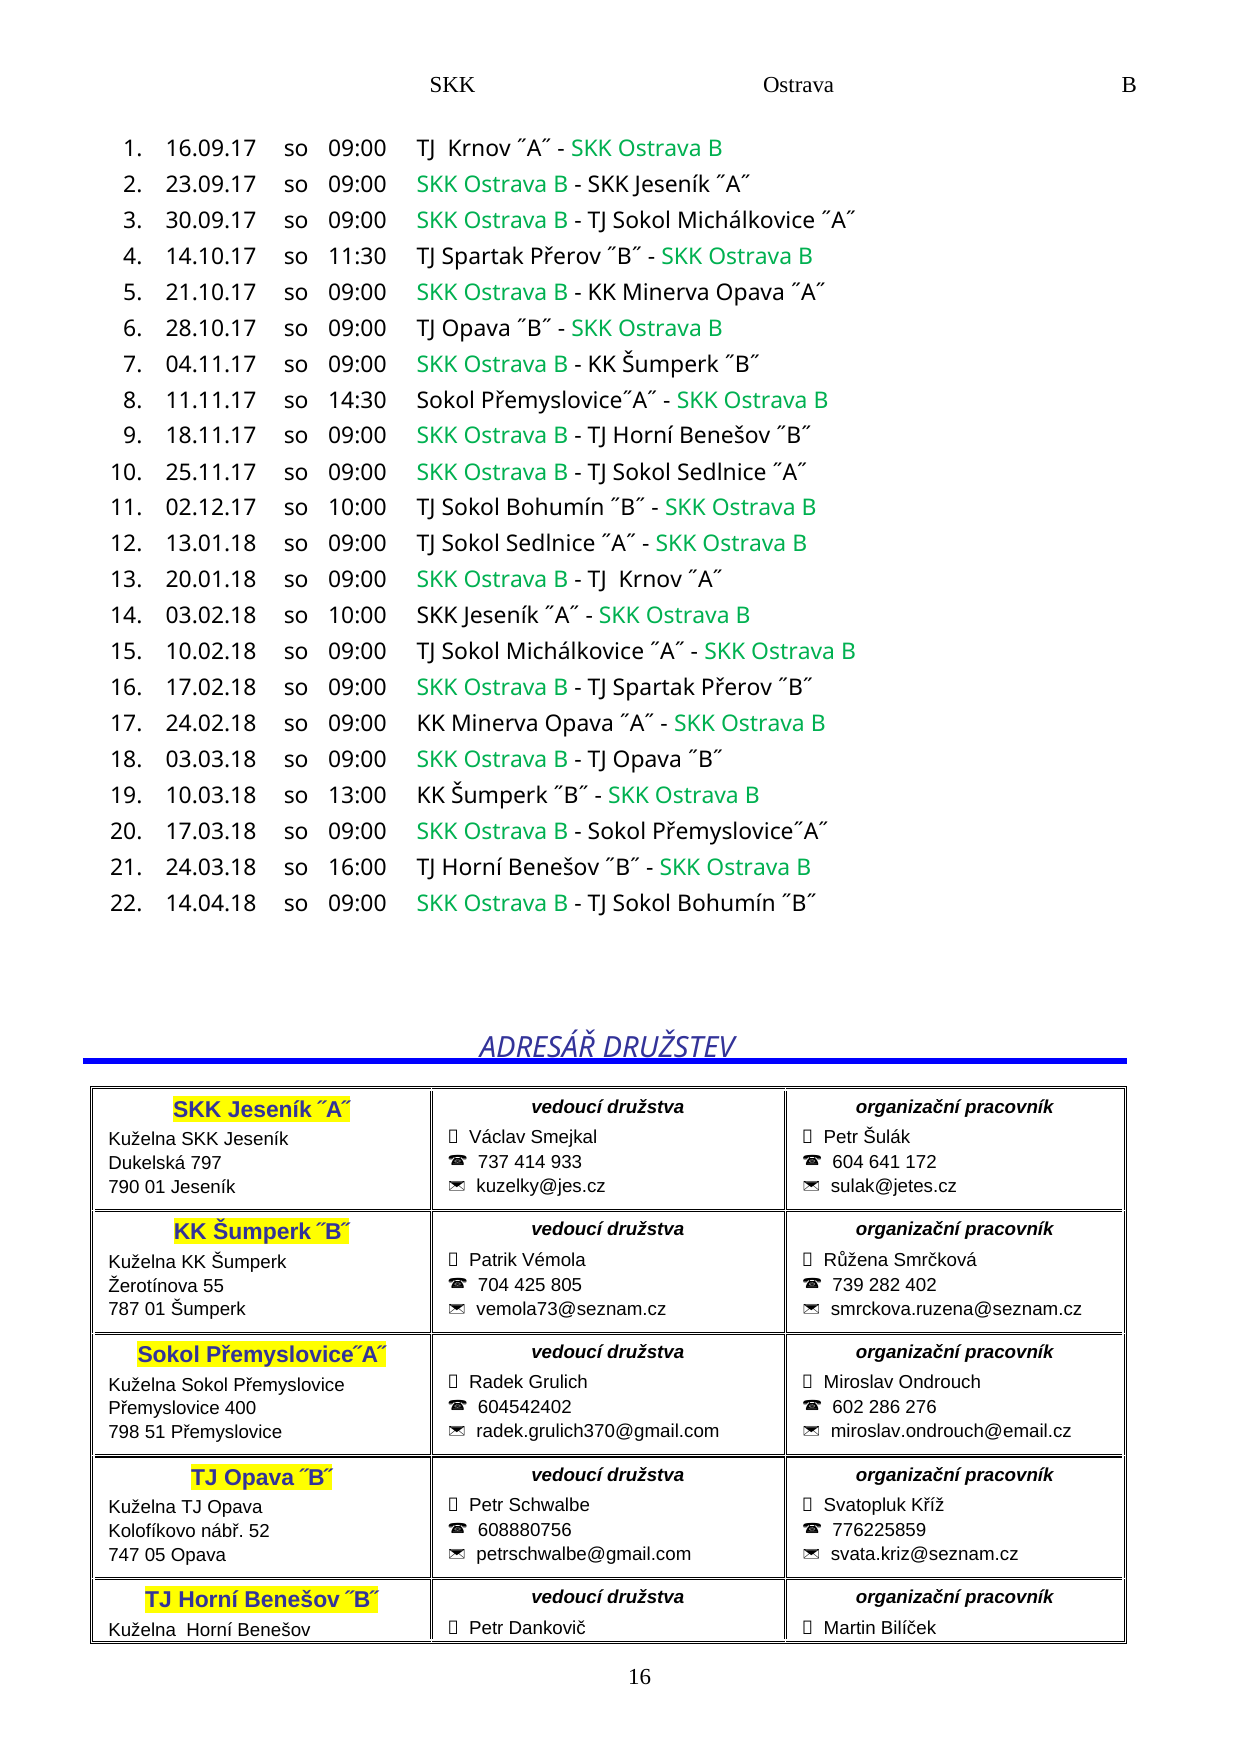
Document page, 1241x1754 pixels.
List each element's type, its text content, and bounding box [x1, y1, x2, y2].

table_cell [431, 1577, 786, 1641]
text 17. 24.02.18 so 09:00 KK Minerva Opava ˝A˝ - SKK Ostrava B [106, 707, 1137, 738]
table_cell KK Šumperk ˝B˝ Kuželna KK Šumperk Žerotínova 55 787 01 Šumperk [92, 1209, 431, 1332]
text ADRESÁŘ DRUŽSTEV [106, 1027, 1137, 1066]
text 3. 30.09.17 so 09:00 SKK Ostrava B - TJ Sokol Michálkovice ˝A˝ [106, 204, 1137, 235]
text 6. 28.10.17 so 09:00 TJ Opava ˝B˝ - SKK Ostrava B [106, 312, 1137, 343]
text 15. 10.02.18 so 09:00 TJ Sokol Michálkovice ˝A˝ - SKK Ostrava B [106, 635, 1137, 666]
text 12. 13.01.18 so 09:00 TJ Sokol Sedlnice ˝A˝ - SKK Ostrava B [106, 527, 1137, 558]
text 8. 11.11.17 so 14:30 Sokol Přemyslovice˝A˝ - SKK Ostrava B [106, 383, 1137, 415]
table_header organizační pracovník 👤 Petr Šulák 604 641 172 sulak@jetes.cz [786, 1089, 1124, 1209]
text 19. 10.03.18 so 13:00 KK Šumperk ˝B˝ - SKK Ostrava B [106, 779, 1137, 810]
text 9. 18.11.17 so 09:00 SKK Ostrava B - TJ Horní Benešov ˝B˝ [106, 419, 1137, 451]
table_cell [786, 1577, 1125, 1641]
text 10. 25.11.17 so 09:00 SKK Ostrava B - TJ Sokol Sedlnice ˝A˝ [106, 455, 1137, 487]
table_cell organizační pracovník 👤 Růžena Smrčková 739 282 402 smrckova.ruzena@seznam.cz [786, 1209, 1125, 1332]
text 7. 04.11.17 so 09:00 SKK Ostrava B - KK Šumperk ˝B˝ [106, 348, 1137, 379]
table_cell organizační pracovník 👤 Miroslav Ondrouch 602 286 276 miroslav.ondrouch@email.cz [787, 1332, 1124, 1454]
text 16. 17.02.18 so 09:00 SKK Ostrava B - TJ Spartak Přerov ˝B˝ [106, 671, 1137, 702]
table_cell Sokol Přemyslovice˝A˝ Kuželna Sokol Přemyslovice Přemyslovice 400 798 51 Přemyslovice [93, 1332, 430, 1454]
text 22. 14.04.18 so 09:00 SKK Ostrava B - TJ Sokol Bohumín ˝B˝ [106, 887, 1137, 918]
text 13. 20.01.18 so 09:00 SKK Ostrava B - TJ Krnov ˝A˝ [106, 563, 1137, 594]
text 20. 17.03.18 so 09:00 SKK Ostrava B - Sokol Přemyslovice˝A˝ [106, 815, 1137, 846]
text 18. 03.03.18 so 09:00 SKK Ostrava B - TJ Opava ˝B˝ [106, 743, 1137, 774]
text 2. 23.09.17 so 09:00 SKK Ostrava B - SKK Jeseník ˝A˝ [106, 168, 1137, 199]
text 4. 14.10.17 so 11:30 TJ Spartak Přerov ˝B˝ - SKK Ostrava B [106, 240, 1137, 271]
text 5. 21.10.17 so 09:00 SKK Ostrava B - KK Minerva Opava ˝A˝ [106, 276, 1137, 307]
table_cell vedoucí družstva 👤 Patrik Vémola 704 425 805 vemola73@seznam.cz [433, 1212, 784, 1332]
table_header SKK Jeseník ˝A˝ Kuželna SKK Jeseník Dukelská 797 790 01 Jeseník [93, 1089, 431, 1209]
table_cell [92, 1577, 431, 1641]
text SKK Ostrava B [106, 72, 1137, 128]
text 1. 16.09.17 so 09:00 TJ Krnov ˝A˝ - SKK Ostrava B [106, 132, 1137, 163]
table_header vedoucí družstva 👤 Václav Smejkal 737 414 933 kuzelky@jes.cz [431, 1087, 786, 1209]
text 11. 02.12.17 so 10:00 TJ Sokol Bohumín ˝B˝ - SKK Ostrava B [106, 491, 1137, 523]
table_cell TJ Opava ˝B˝ Kuželna TJ Opava Kolofíkovo nábř. 52 747 05 Opava [92, 1454, 431, 1577]
table_cell vedoucí družstva 👤 Petr Schwalbe 608880756 petrschwalbe@gmail.com [433, 1458, 784, 1577]
text 14. 03.02.18 so 10:00 SKK Jeseník ˝A˝ - SKK Ostrava B [106, 599, 1137, 630]
table_cell vedoucí družstva 👤 Radek Grulich 604542402 radek.grulich370@gmail.com [433, 1335, 784, 1454]
text 21. 24.03.18 so 16:00 TJ Horní Benešov ˝B˝ - SKK Ostrava B [106, 851, 1137, 882]
table_cell organizační pracovník 👤 Svatopluk Kříž 776225859 svata.kriz@seznam.cz [786, 1454, 1125, 1577]
